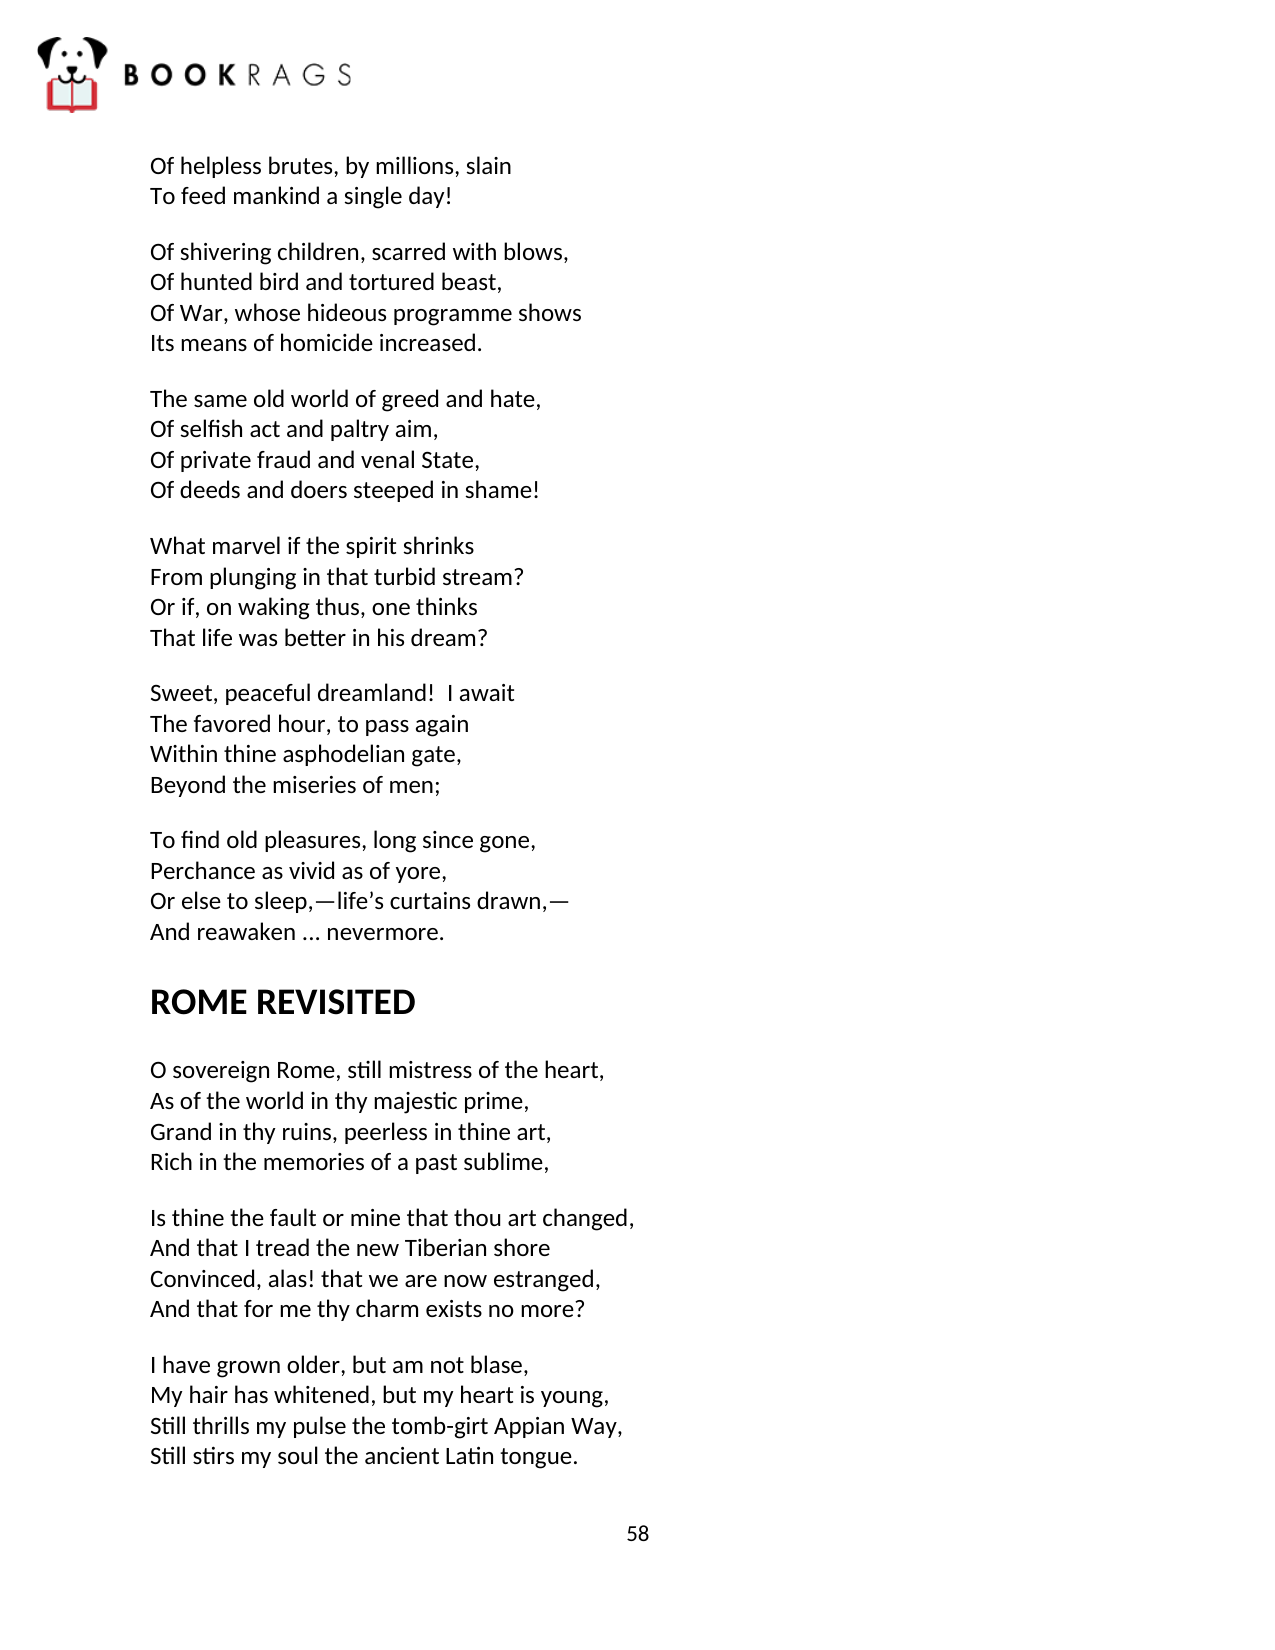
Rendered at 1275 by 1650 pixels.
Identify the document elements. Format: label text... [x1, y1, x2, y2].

text What marvel if the spirit shrinks From plunging in that turbid stream? Or if, on waking thus, one thinks That life was better in his dream? [150, 530, 1125, 652]
text I have grown older, but am not blase, My hair has whitened, but my heart is young, Still thrills my pulse the tomb-girt Appian Way, Still stirs my soul the ancient Latin tongue. [150, 1349, 1125, 1471]
text Is thine the fault or mine that thou art changed, And that I tread the new Tiberian shore Convinced, alas! that we are now estranged, And that for me thy charm exists no more? [150, 1202, 1125, 1324]
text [150, 150, 1125, 211]
text Sweet, peaceful dreamland! I await The favored hour, to pass again Within thine asphodelian gate, Beyond the miseries of men; [150, 677, 1125, 799]
text ROME REVISITED [150, 978, 1125, 1023]
text To find old pleasures, long since gone, Perchance as vivid as of yore, Or else to sleep,—­life’s curtains drawn,—­ And reawaken ... nevermore. [150, 824, 1125, 946]
text Of shivering children, scarred with blows, Of hunted bird and tortured beast, Of War, whose hideous programme shows Its means of homicide increased. [150, 236, 1125, 358]
text O sovereign Rome, still mistress of the heart, As of the world in thy majestic prime, Grand in thy ruins, peerless in thine art, Rich in the memories of a past sublime, [150, 1054, 1125, 1177]
text The same old world of greed and hate, Of selfish act and paltry aim, Of private fraud and venal State, Of deeds and doers steeped in shame! [150, 383, 1125, 505]
picture [37, 37, 351, 113]
